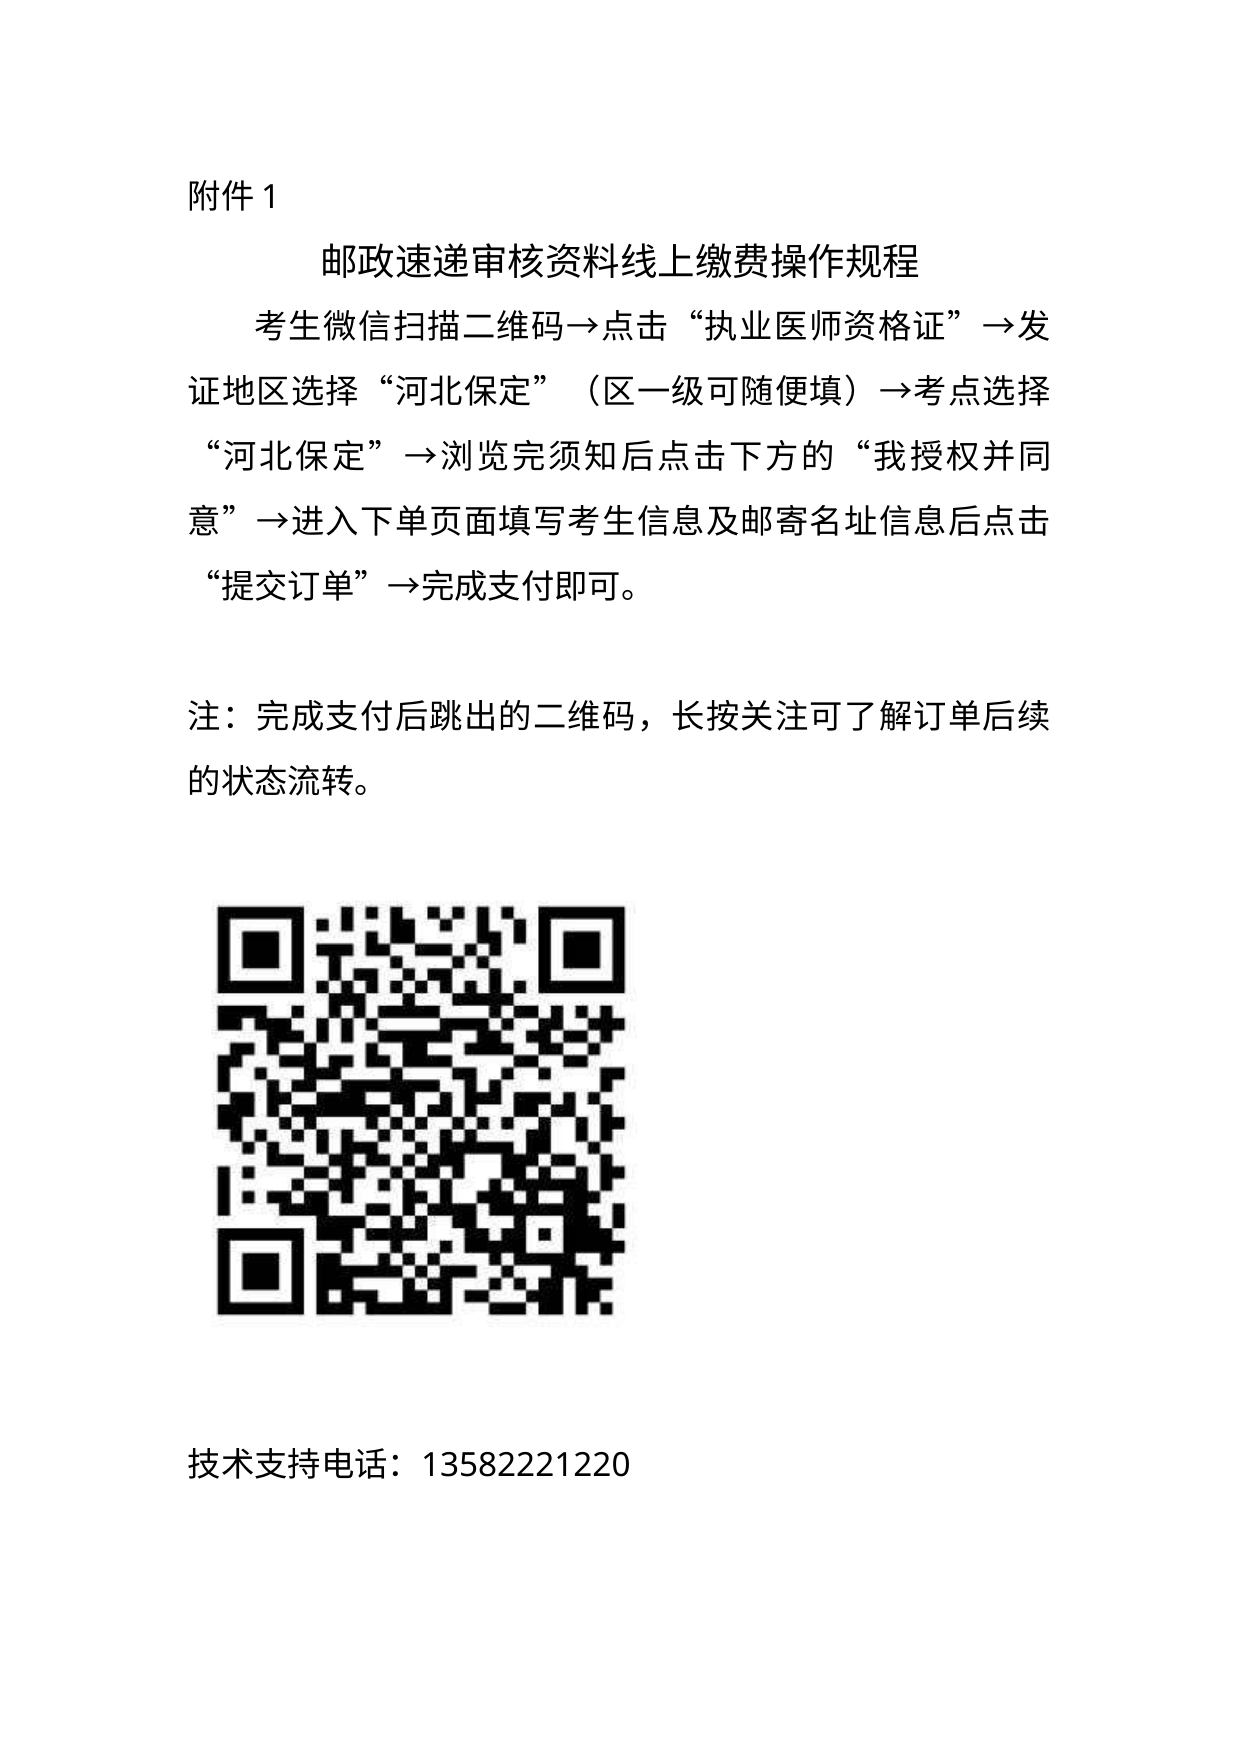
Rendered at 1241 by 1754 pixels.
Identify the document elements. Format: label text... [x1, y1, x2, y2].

picture [187, 877, 656, 1346]
text 技术支持电话：13582221220 [187, 1429, 1053, 1494]
text 注：完成支付后跳出的二维码，长按关注可了解订单后续的状态流转。 [187, 682, 1053, 812]
text 考生微信扫描二维码→点击“执业医师资格证”→发证地区选择“河北保定”（区一级可随便填）→考点选择“河北保定”→浏览完须知后点击下方的“我授权并同意”→进入下单页面填写考生信息及邮寄名址信息后点击“提交订单”→完成支付即可。 [187, 292, 1053, 617]
text 附件1 [187, 162, 1053, 227]
text 邮政速递审核资料线上缴费操作规程 [187, 227, 1053, 292]
